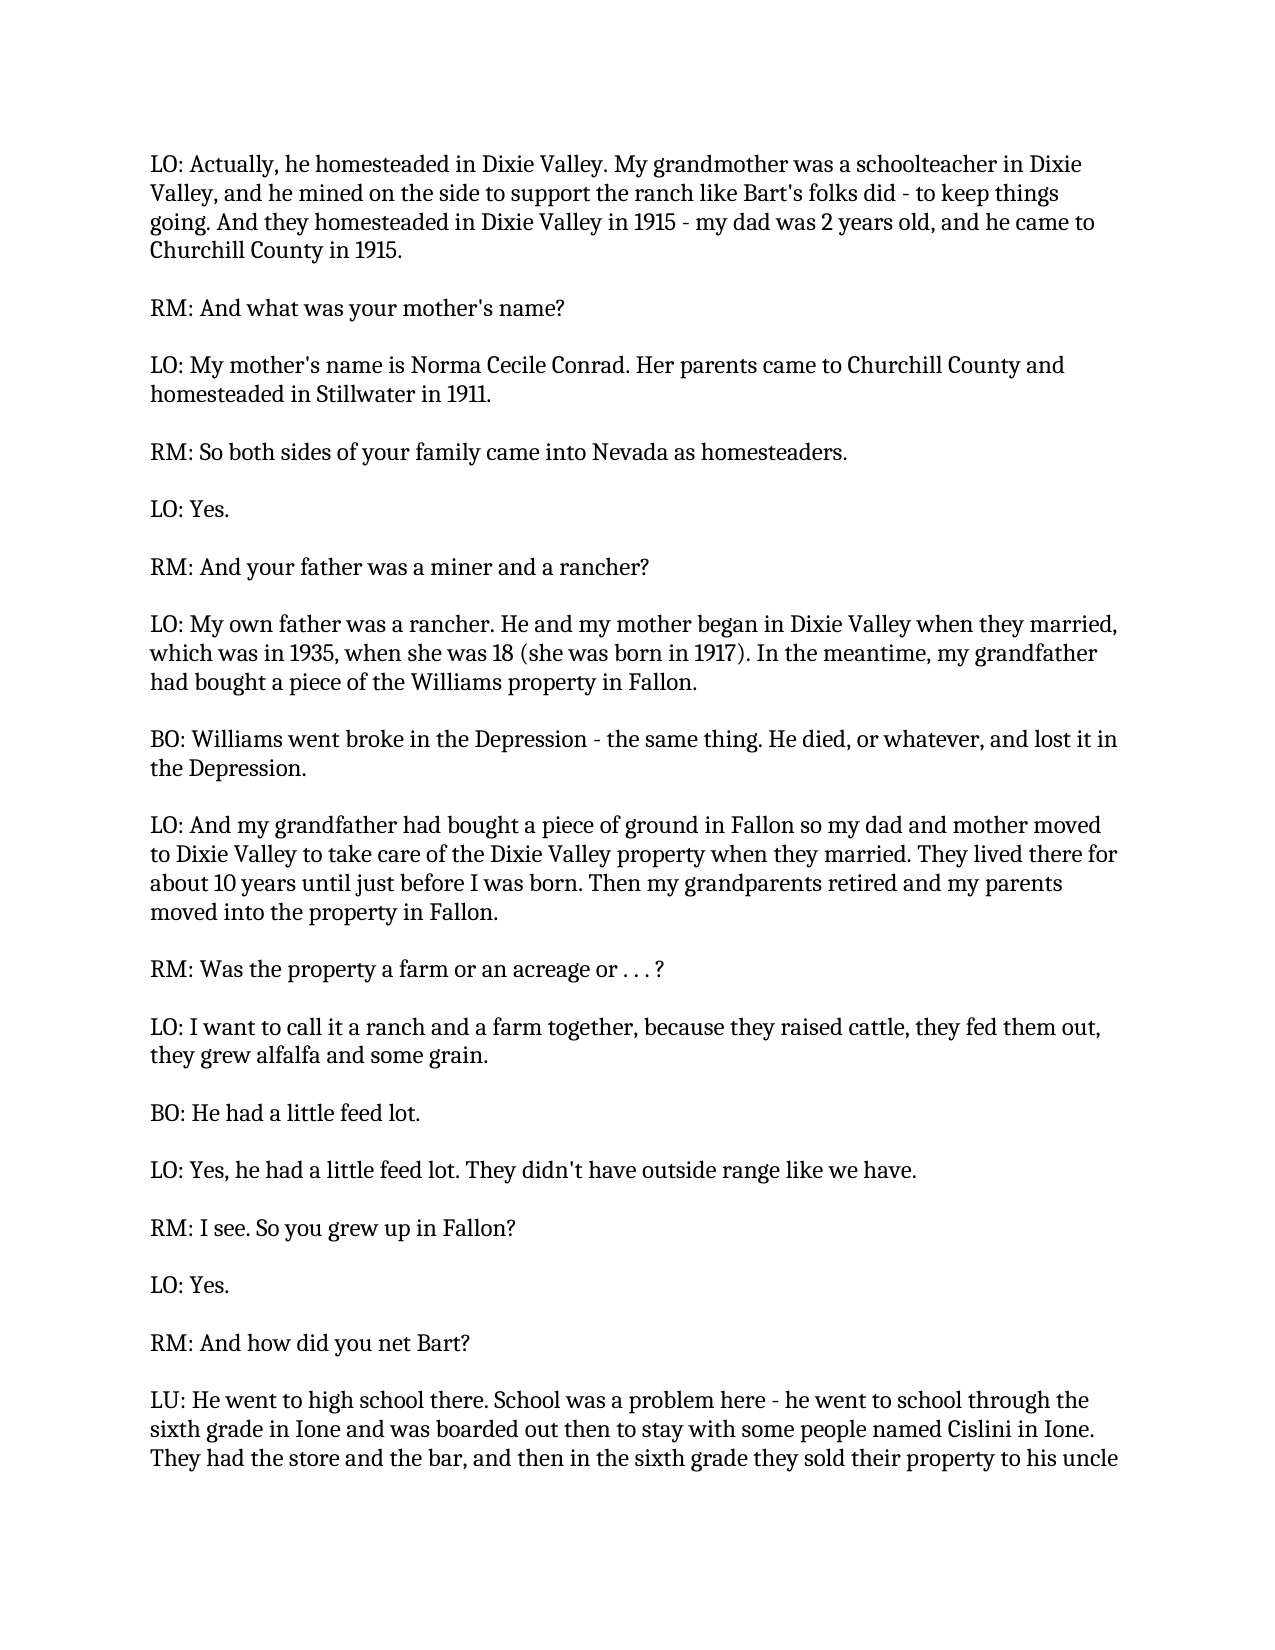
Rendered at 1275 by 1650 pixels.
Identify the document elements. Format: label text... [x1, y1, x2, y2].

text RM: I see. So you grew up in Fallon? [150, 1214, 1125, 1242]
text RM: So both sides of your family came into Nevada as homesteaders. [150, 437, 1125, 466]
text LO: My own father was a rancher. He and my mother began in Dixie Valley when they married, which was in 1935, when she was 18 (she was born in 1917). In the meantime, my grandfather had bought a piece of the Williams property in Fallon. [150, 610, 1125, 696]
text RM: And how did you net Bart? [150, 1329, 1125, 1357]
text LO: Actually, he homesteaded in Dixie Valley. My grandmother was a schoolteacher in Dixie Valley, and he mined on the side to support the ranch like Bart's folks did - to keep things going. And they homesteaded in Dixie Valley in 1915 - my dad was 2 years old, and he came to Churchill County in 1915. [150, 150, 1125, 265]
text LO: My mother's name is Norma Cecile Conrad. Her parents came to Churchill County and homesteaded in Stillwater in 1911. [150, 351, 1125, 409]
text LO: I want to call it a ranch and a farm together, because they raised cattle, they fed them out, they grew alfalfa and some grain. [150, 1012, 1125, 1070]
text LO: Yes, he had a little feed lot. They didn't have outside range like we have. [150, 1156, 1125, 1185]
text LO: And my grandfather had bought a piece of ground in Fallon so my dad and mother moved to Dixie Valley to take care of the Dixie Valley property when they married. They lived there for about 10 years until just before I was born. Then my grandparents retired and my parents moved into the property in Fallon. [150, 811, 1125, 926]
text LO: Yes. [150, 1271, 1125, 1300]
text RM: And your father was a miner and a rancher? [150, 552, 1125, 581]
text BO: He had a little feed lot. [150, 1099, 1125, 1127]
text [150, 1386, 1125, 1472]
text RM: Was the property a farm or an acreage or . . . ? [150, 955, 1125, 984]
text LO: Yes. [150, 495, 1125, 524]
text RM: And what was your mother's name? [150, 294, 1125, 322]
text BO: Williams went broke in the Depression - the same thing. He died, or whatever, and lost it in the Depression. [150, 725, 1125, 782]
